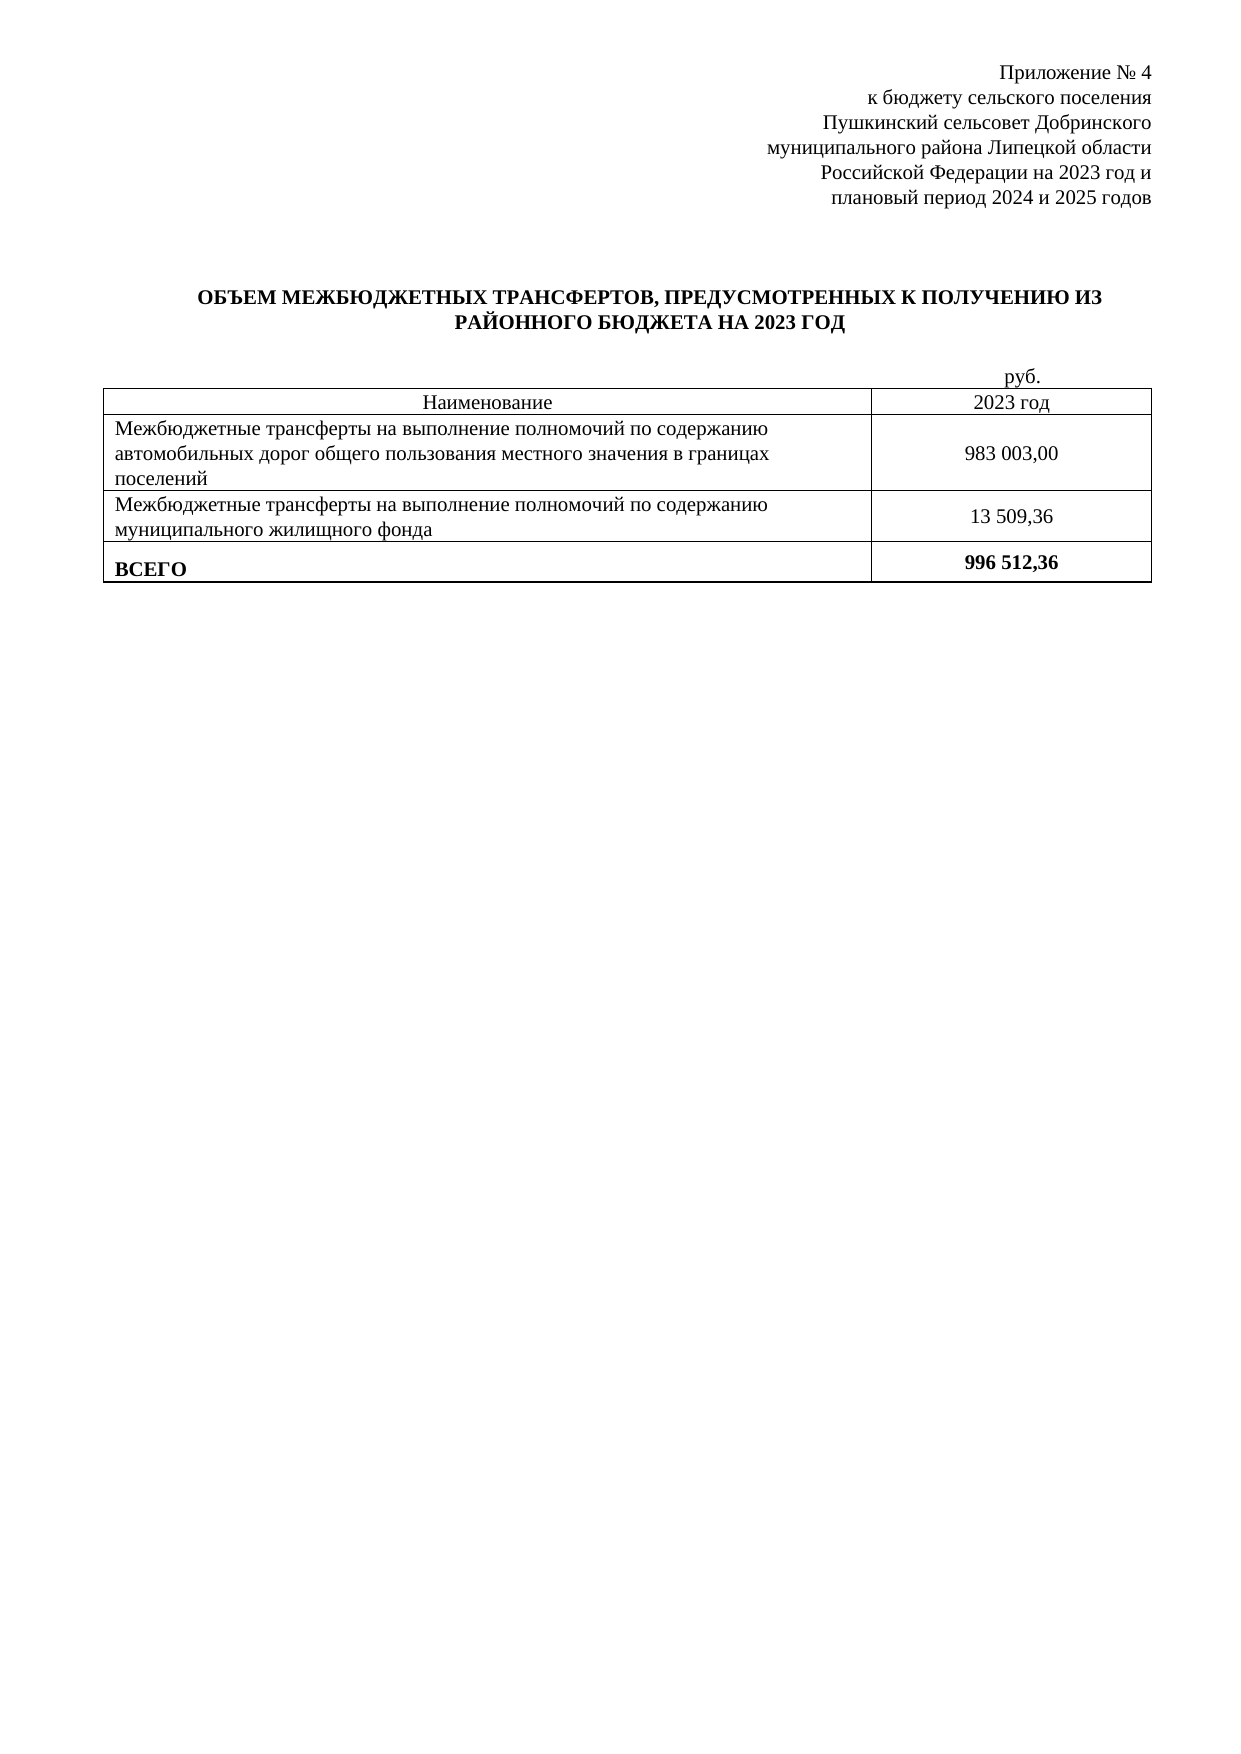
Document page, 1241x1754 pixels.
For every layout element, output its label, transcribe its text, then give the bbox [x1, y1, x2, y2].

text Пушкинский сельсовет Добринского [148, 109, 1152, 134]
table_header 2023 год [872, 389, 1151, 414]
table_header Наименование [104, 389, 871, 414]
table_cell 983 003,00 [872, 415, 1151, 490]
text руб. [148, 363, 1152, 388]
table_cell ВСЕГО [104, 542, 871, 581]
table_cell Межбюджетные трансферты на выполнение полномочий по содержанию автомобильных дорог общего пользования местного значения в границах поселений [104, 415, 871, 490]
text к бюджету сельского поселения [148, 84, 1152, 109]
table_cell 996 512,36 [872, 542, 1151, 581]
text плановый период 2024 и 2025 годов [148, 184, 1152, 209]
text ОБЪЕМ МЕЖБЮДЖЕТНЫХ ТРАНСФЕРТОВ, ПРЕДУСМОТРЕННЫХ К ПОЛУЧЕНИЮ ИЗ РАЙОННОГО БЮДЖЕТА НА 2023 ГОД [148, 284, 1152, 334]
text муниципального района Липецкой области [148, 134, 1152, 159]
text Российской Федерации на 2023 год и [148, 159, 1152, 184]
subtitle Приложение № 4 [148, 59, 1152, 84]
table_cell Межбюджетные трансферты на выполнение полномочий по содержанию муниципального жилищного фонда [104, 491, 871, 541]
table_cell 13 509,36 [872, 491, 1151, 541]
